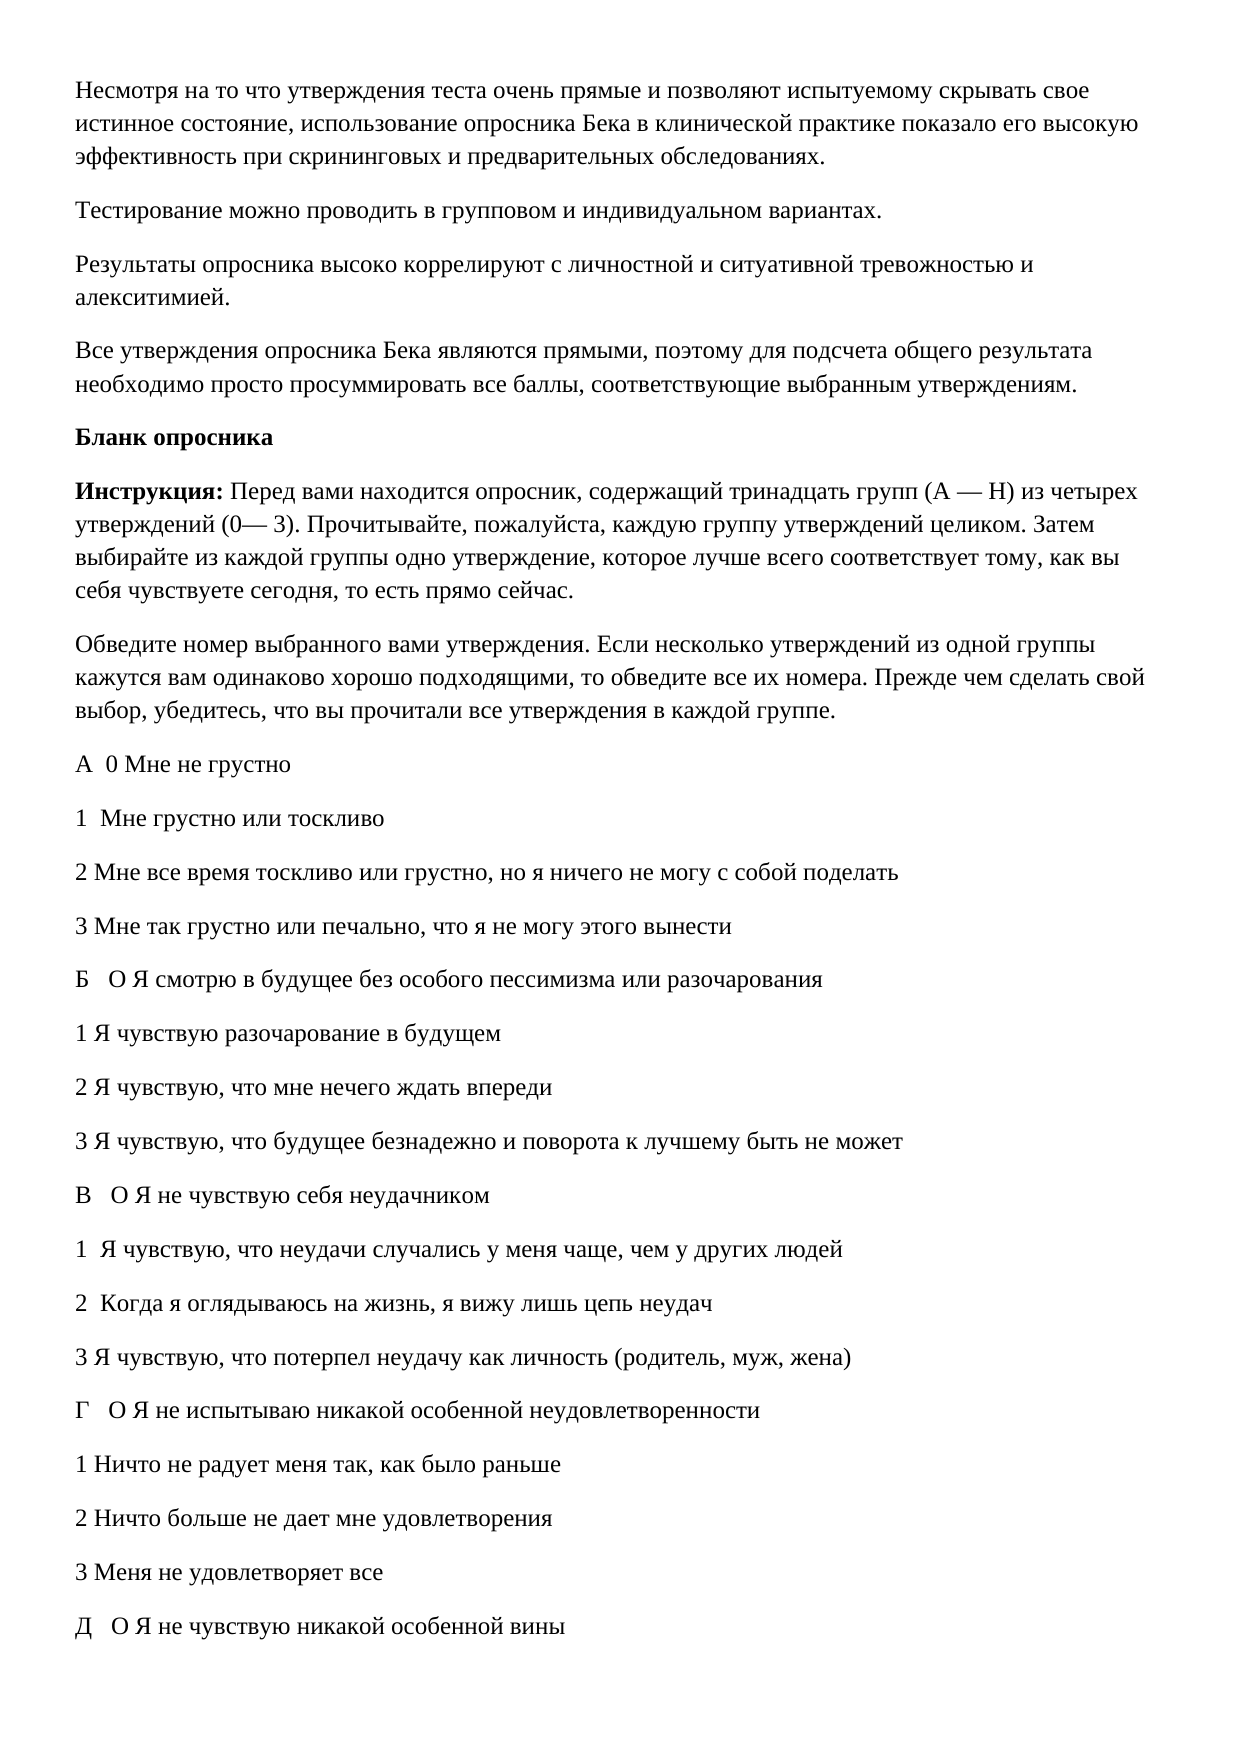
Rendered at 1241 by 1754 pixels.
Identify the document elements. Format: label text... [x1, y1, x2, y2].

text Результаты опросника высоко коррелируют с личностной и ситуативной тревожностью и алекситимией. [75, 249, 1165, 311]
text 3 Мне так грустно или печально, что я не могу этого вынести [75, 911, 1165, 939]
text 3 Я чувствую, что потерпел неудачу как личность (родитель, муж, жена) [75, 1342, 1165, 1370]
text Д О Я не чувствую никакой особенной вины [75, 1611, 1165, 1639]
text 1 Я чувствую, что неудачи случались у меня чаще, чем у других людей [75, 1234, 1165, 1263]
text Б О Я смотрю в будущее без особого пессимизма или разочарования [75, 964, 1165, 993]
text 1 Я чувствую разочарование в будущем [75, 1018, 1165, 1047]
text Г О Я не испытываю никакой особенной неудовлетворенности [75, 1395, 1165, 1424]
text Все утверждения опросника Бека являются прямыми, поэтому для подсчета общего результата необходимо просто просуммировать все баллы, соответствующие выбранным утверждениям. [75, 336, 1165, 397]
text 1 Мне грустно или тоскливо [75, 803, 1165, 832]
text Несмотря на то что утверждения теста очень прямые и позволяют испытуемому скрывать свое истинное состояние, использование опросника Бека в клинической практике показало его высокую эффективность при скрининговых и предварительных обследованиях. [75, 75, 1165, 170]
text 2 Мне все время тоскливо или грустно, но я ничего не могу с собой поделать [75, 857, 1165, 886]
text Обведите номер выбранного вами утверждения. Если несколько утверждений из одной группы кажутся вам одинаково хорошо подходящими, то обведите все их номера. Прежде чем сделать свой выбор, убедитесь, что вы прочитали все утверждения в каждой группе. [75, 629, 1165, 724]
text 2 Когда я оглядываюсь на жизнь, я вижу лишь цепь неудач [75, 1288, 1165, 1316]
text Инструкция: Перед вами находится опросник, содержащий тринадцать групп (А — Н) из четырех утверждений (0— 3). Прочитывайте, пожалуйста, каждую группу утверждений целиком. Затем выбирайте из каждой группы одно утверждение, которое лучше всего соответствует тому, как вы себя чувствуете сегодня, то есть прямо сейчас. [75, 476, 1165, 604]
text 3 Меня не удовлетворяет все [75, 1557, 1165, 1586]
text 1 Ничто не радует меня так, как было раньше [75, 1449, 1165, 1478]
text Тестирование можно проводить в групповом и индивидуальном вариантах. [75, 195, 1165, 224]
text 2 Ничто больше не дает мне удовлетворения [75, 1503, 1165, 1532]
text А 0 Мне не грустно [75, 749, 1165, 778]
text В О Я не чувствую себя неудачником [75, 1180, 1165, 1209]
text 2 Я чувствую, что мне нечего ждать впереди [75, 1072, 1165, 1101]
text 3 Я чувствую, что будущее безнадежно и поворота к лучшему быть не может [75, 1126, 1165, 1155]
text Бланк опросника [75, 422, 1165, 451]
